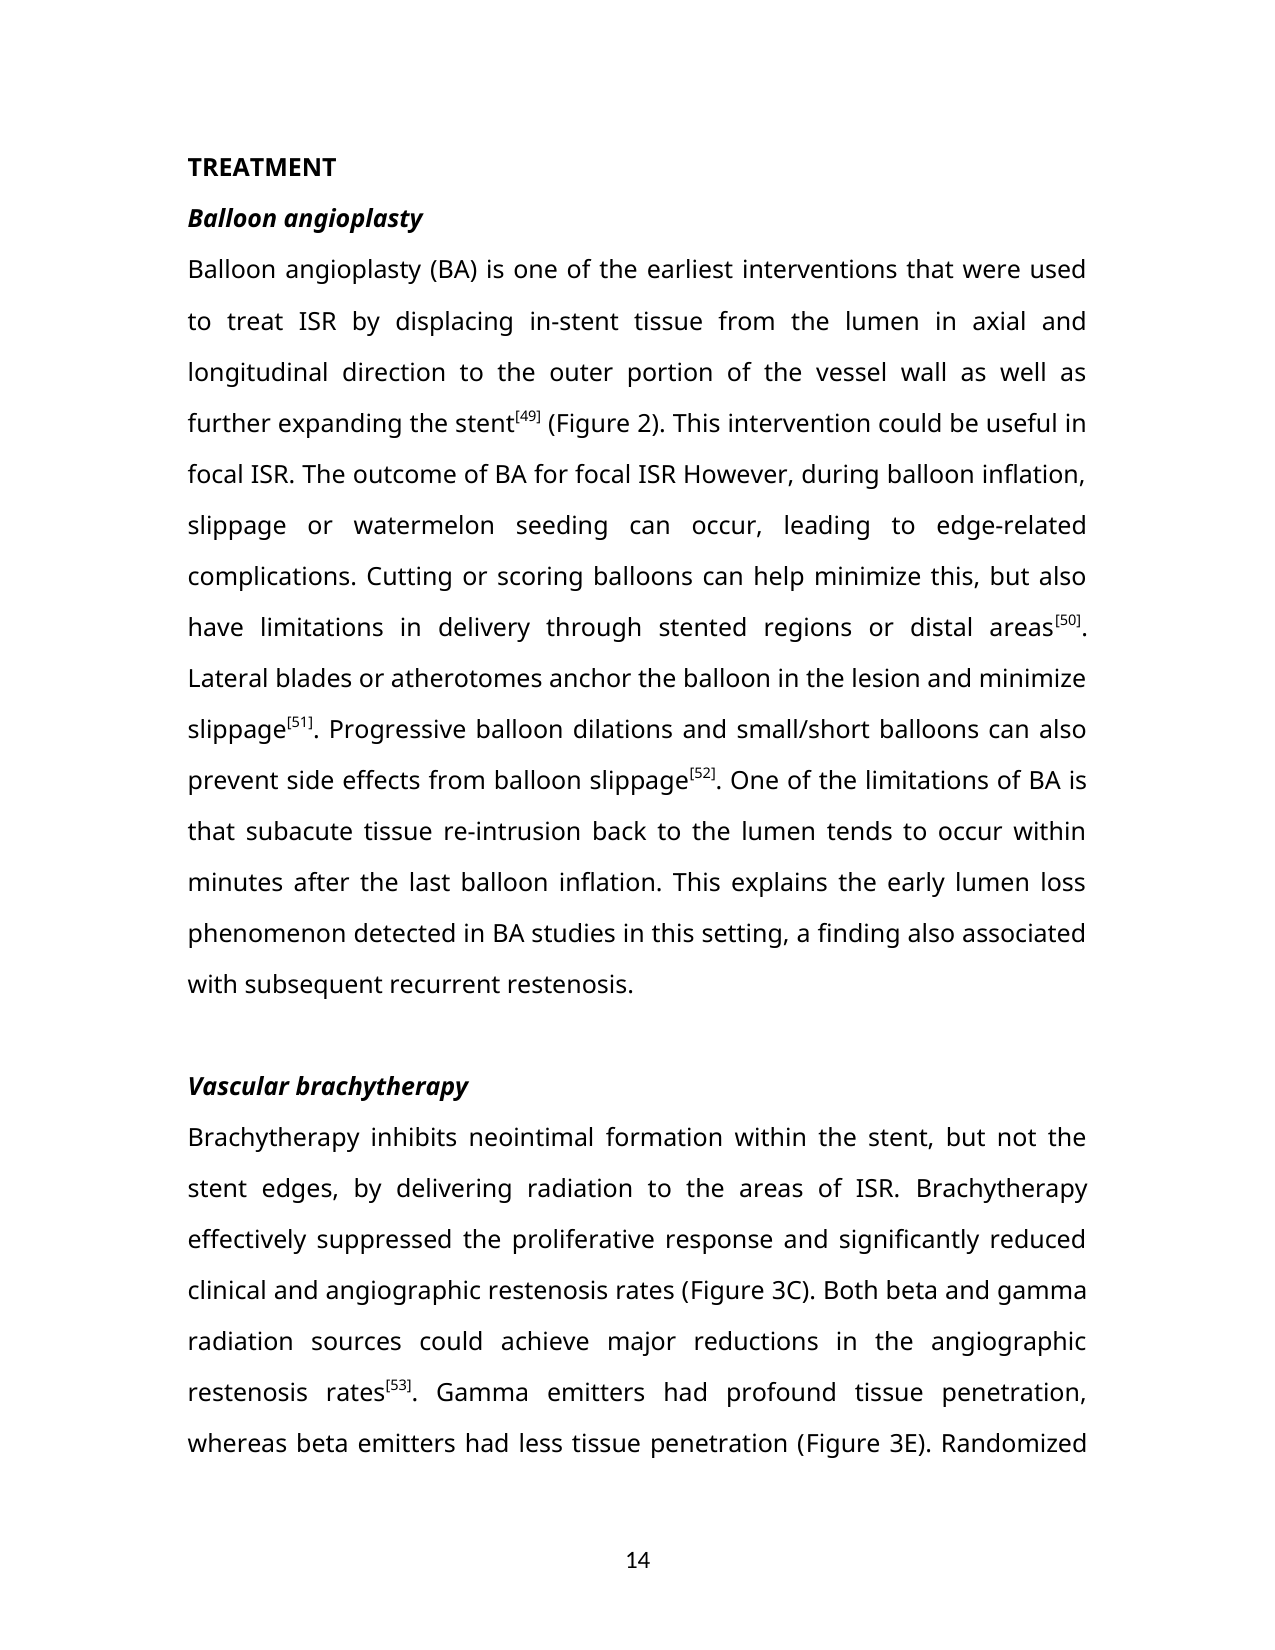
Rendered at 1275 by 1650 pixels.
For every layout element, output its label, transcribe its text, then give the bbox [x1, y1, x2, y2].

subtitle Balloon angioplasty [187, 201, 1087, 235]
subtitle Treatment [187, 150, 1087, 184]
subtitle Vascular brachytherapy [187, 1069, 1087, 1103]
text Balloon angioplasty (BA) is one of the earliest interventions that were used to treat ISR by displacing in-stent tissue from the lumen in axial and longitudinal direction to the outer portion of the vessel wall as well as further expanding the stent[49] (figure 2). This intervention could be useful in focal ISR. The outcome of BA for focal ISR However, during balloon inflation, slippage or watermelon seeding can occur, leading to edge-related complications. Cutting or scoring balloons can help minimize this, but also have limitations in delivery through stented regions or distal areas[50]. Lateral blades or atherotomes anchor the balloon in the lesion and minimize slippage[51]. Progressive balloon dilations and small/short balloons can also prevent side effects from balloon slippage[52]. One of the limitations of BA is that subacute tissue re-intrusion back to the lumen tends to occur within minutes after the last balloon inflation. This explains the early lumen loss phenomenon detected in BA studies in this setting, a finding also associated with subsequent recurrent restenosis. [187, 252, 1087, 1001]
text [187, 1120, 1087, 1460]
